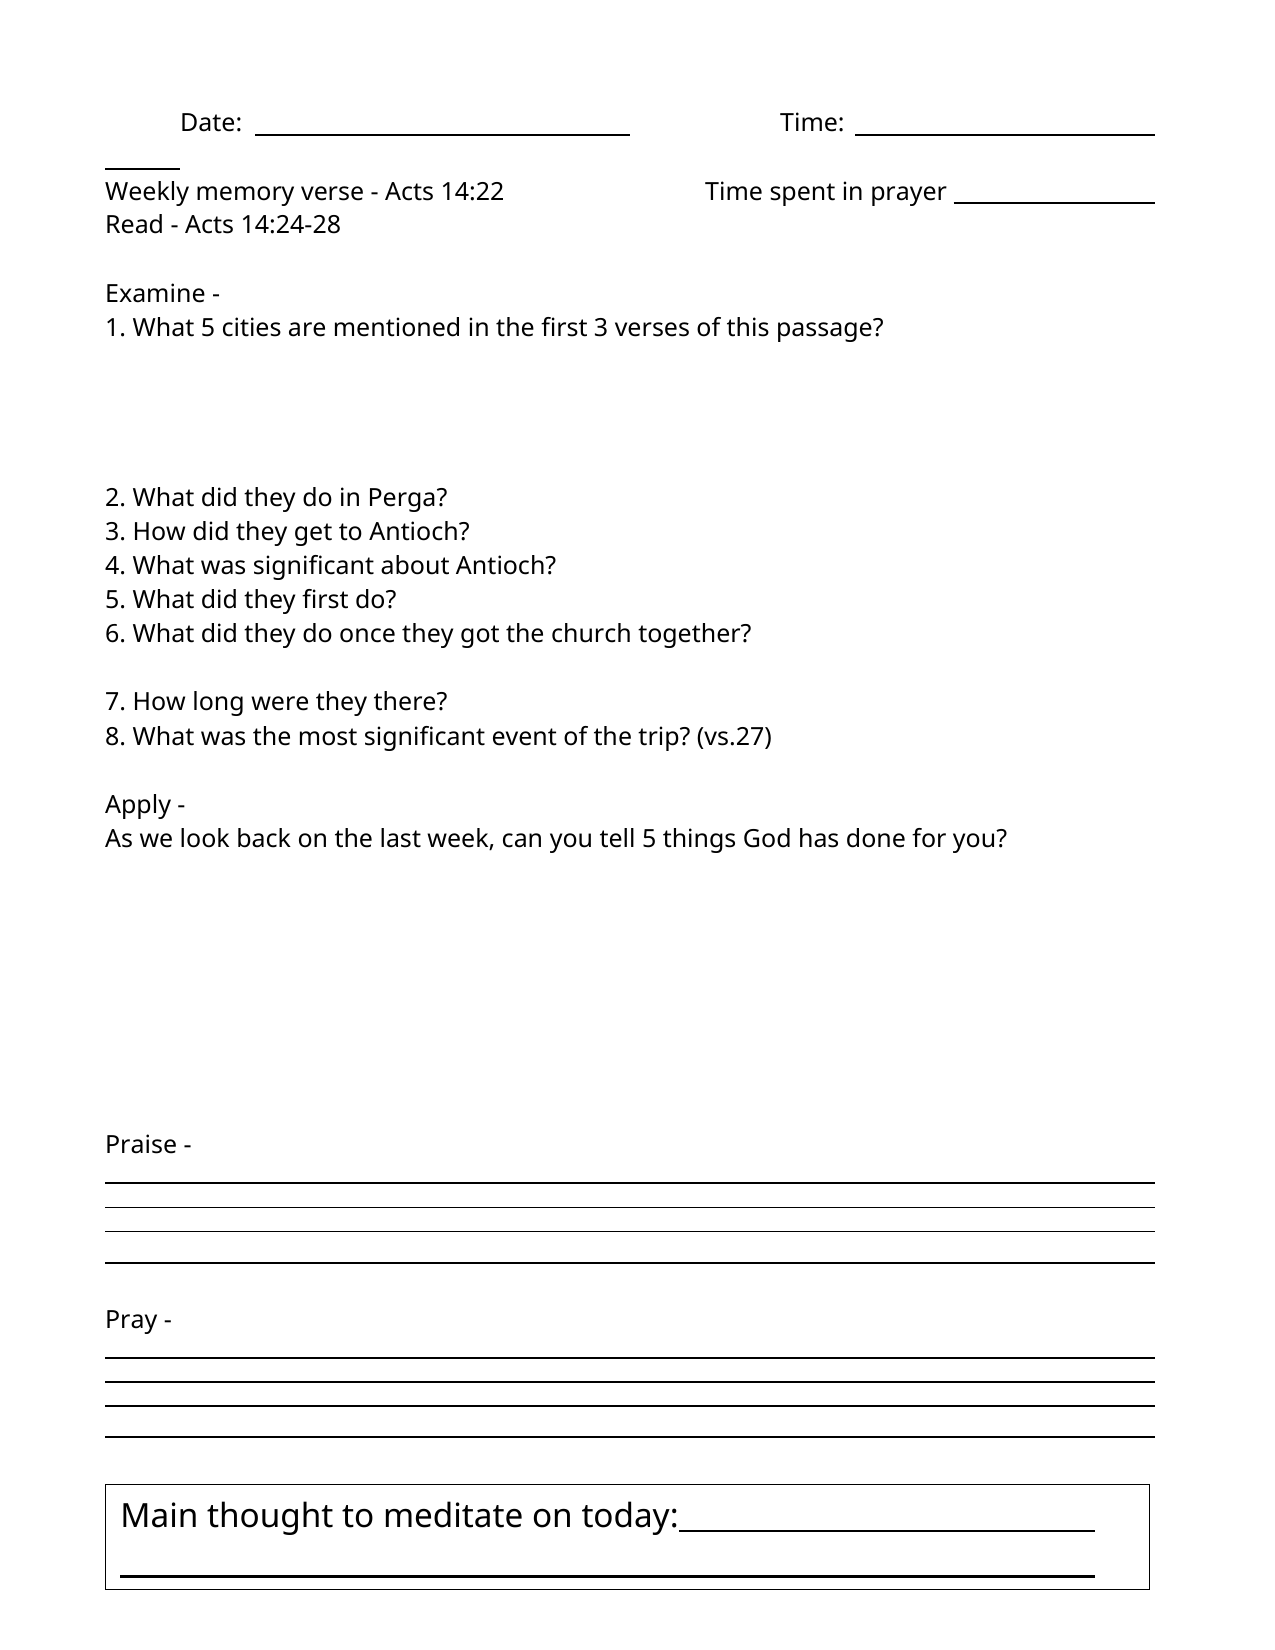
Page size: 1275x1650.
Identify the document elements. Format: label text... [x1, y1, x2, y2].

text Pray - [105, 1301, 1170, 1335]
text Read - Acts 14:24-28 [105, 207, 1170, 241]
text 4. What was significant about Antioch? [105, 548, 1170, 582]
text 6. What did they do once they got the church together? [105, 616, 1170, 650]
text Date: Time: [105, 105, 1170, 173]
text 8. What was the most significant event of the trip? (vs.27) [105, 718, 1170, 752]
text 1. What 5 cities are mentioned in the first 3 verses of this passage? [105, 309, 1170, 343]
text 2. What did they do in Perga? [105, 480, 1170, 514]
text 3. How did they get to Antioch? [105, 514, 1170, 548]
text Date: Time: [105, 1476, 1170, 1510]
text As we look back on the last week, can you tell 5 things God has done for you? [105, 820, 1170, 854]
text 7. How long were they there? [105, 684, 1170, 718]
text 5. What did they first do? [105, 582, 1170, 616]
text Apply - [105, 786, 1170, 820]
text Praise - [105, 1127, 1170, 1161]
text Weekly memory verse - Acts 14:22 Time spent in prayer [105, 173, 1170, 207]
text Examine - [105, 275, 1170, 309]
